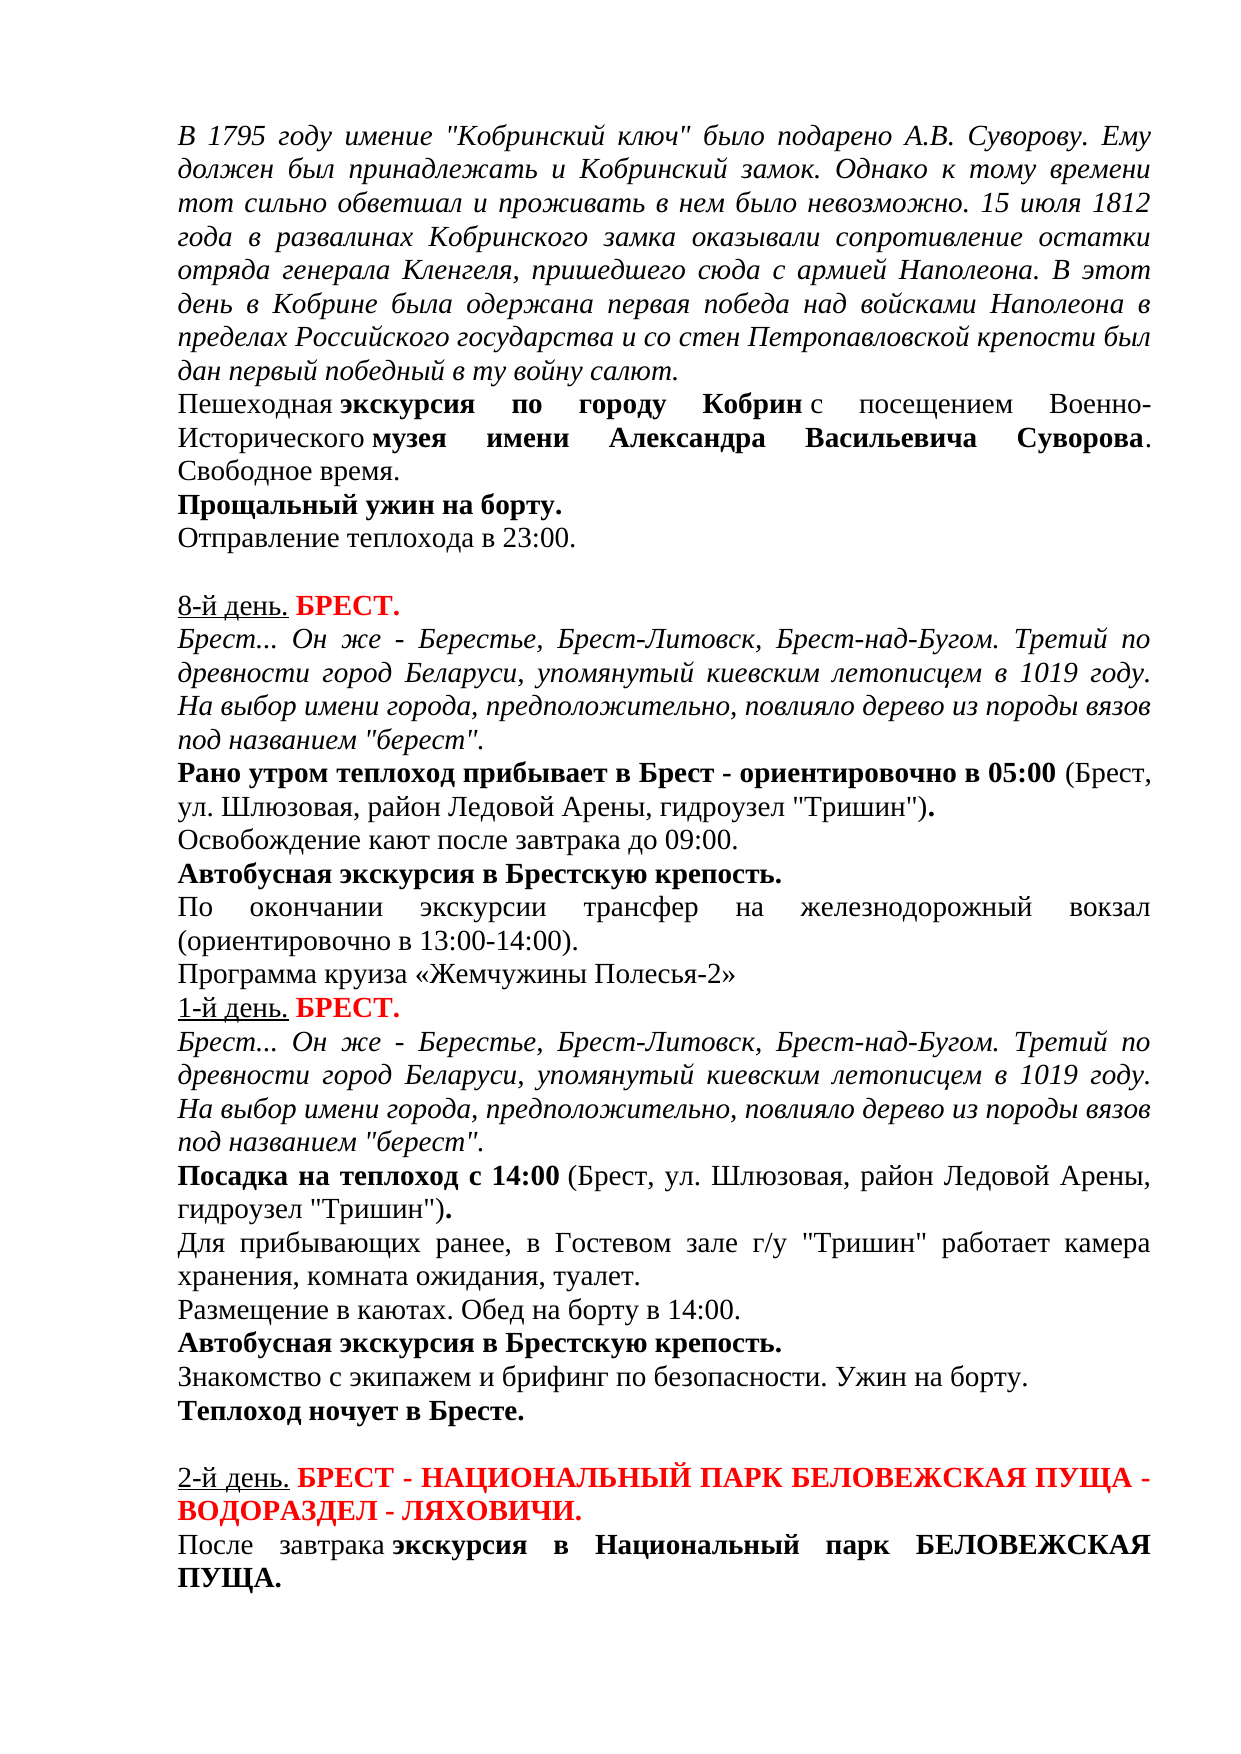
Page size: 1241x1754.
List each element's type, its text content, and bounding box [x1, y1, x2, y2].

text 2-й день. БРЕСТ - НАЦИОНАЛЬНЫЙ ПАРК БЕЛОВЕЖСКАЯ ПУЩА - ВОДОРАЗДЕЛ - ЛЯХОВИЧИ. [177, 1460, 1152, 1527]
text Прощальный ужин на борту. [177, 487, 1152, 521]
text Для прибывающих ранее, в Гостевом зале г/у "Тришин" работает камера хранения, комната ожидания, туалет. [177, 1225, 1152, 1292]
text Знакомство с экипажем и брифинг по безопасности. Ужин на борту. [177, 1359, 1152, 1393]
text Автобусная экскурсия в Брестскую крепость. [177, 1326, 1152, 1359]
text 8-й день. БРЕСТ. [177, 588, 1152, 621]
text Пешеходная экскурсия по городу Кобрин с посещением Военно-Исторического музея имени Александра Васильевича Суворова. Свободное время. [177, 386, 1152, 487]
text Посадка на теплоход с 14:00 (Брест, ул. Шлюзовая, район Ледовой Арены, гидроузел "Тришин"). [177, 1158, 1152, 1225]
text Программа круиза «Жемчужины Полесья-2» [177, 957, 1152, 990]
text Брест... Он же - Берестье, Брест-Литовск, Брест-над-Бугом. Третий по древности город Беларуси, упомянутый киевским летописцем в 1019 году. На выбор имени города, предположительно, повлияло дерево из породы вязов под названием "берест". [177, 1024, 1152, 1158]
text Брест... Он же - Берестье, Брест-Литовск, Брест-над-Бугом. Третий по древности город Беларуси, упомянутый киевским летописцем в 1019 году. На выбор имени города, предположительно, повлияло дерево из породы вязов под названием "берест". [177, 621, 1152, 755]
text По окончании экскурсии трансфер на железнодорожный вокзал (ориентировочно в 13:00-14:00). [177, 889, 1152, 957]
text После завтрака экскурсия в Национальный парк БЕЛОВЕЖСКАЯ ПУЩА. [177, 1527, 1152, 1594]
text 1-й день. БРЕСТ. [177, 990, 1152, 1024]
text Автобусная экскурсия в Брестскую крепость. [177, 856, 1152, 889]
text Освобождение кают после завтрака до 09:00. [177, 822, 1152, 856]
text В 1795 году имение "Кобринский ключ" было подарено А.В. Суворову. Ему должен был принадлежать и Кобринский замок. Однако к тому времени тот сильно обветшал и проживать в нем было невозможно. 15 июля 1812 года в развалинах Кобринского замка оказывали сопротивление остатки отряда генерала Кленгеля, пришедшего сюда с армией Наполеона. В этот день в Кобрине была одержана первая победа над войсками Наполеона в пределах Российского государства и со стен Петропавловской крепости был дан первый победный в ту войну салют. [177, 118, 1152, 386]
text Теплоход ночует в Бресте. [177, 1393, 1152, 1426]
text Рано утром теплоход прибывает в Брест - ориентировочно в 05:00 (Брест, ул. Шлюзовая, район Ледовой Арены, гидроузел "Тришин"). [177, 755, 1152, 822]
text Размещение в каютах. Обед на борту в 14:00. [177, 1292, 1152, 1326]
text Отправление теплохода в 23:00. [177, 521, 1152, 554]
